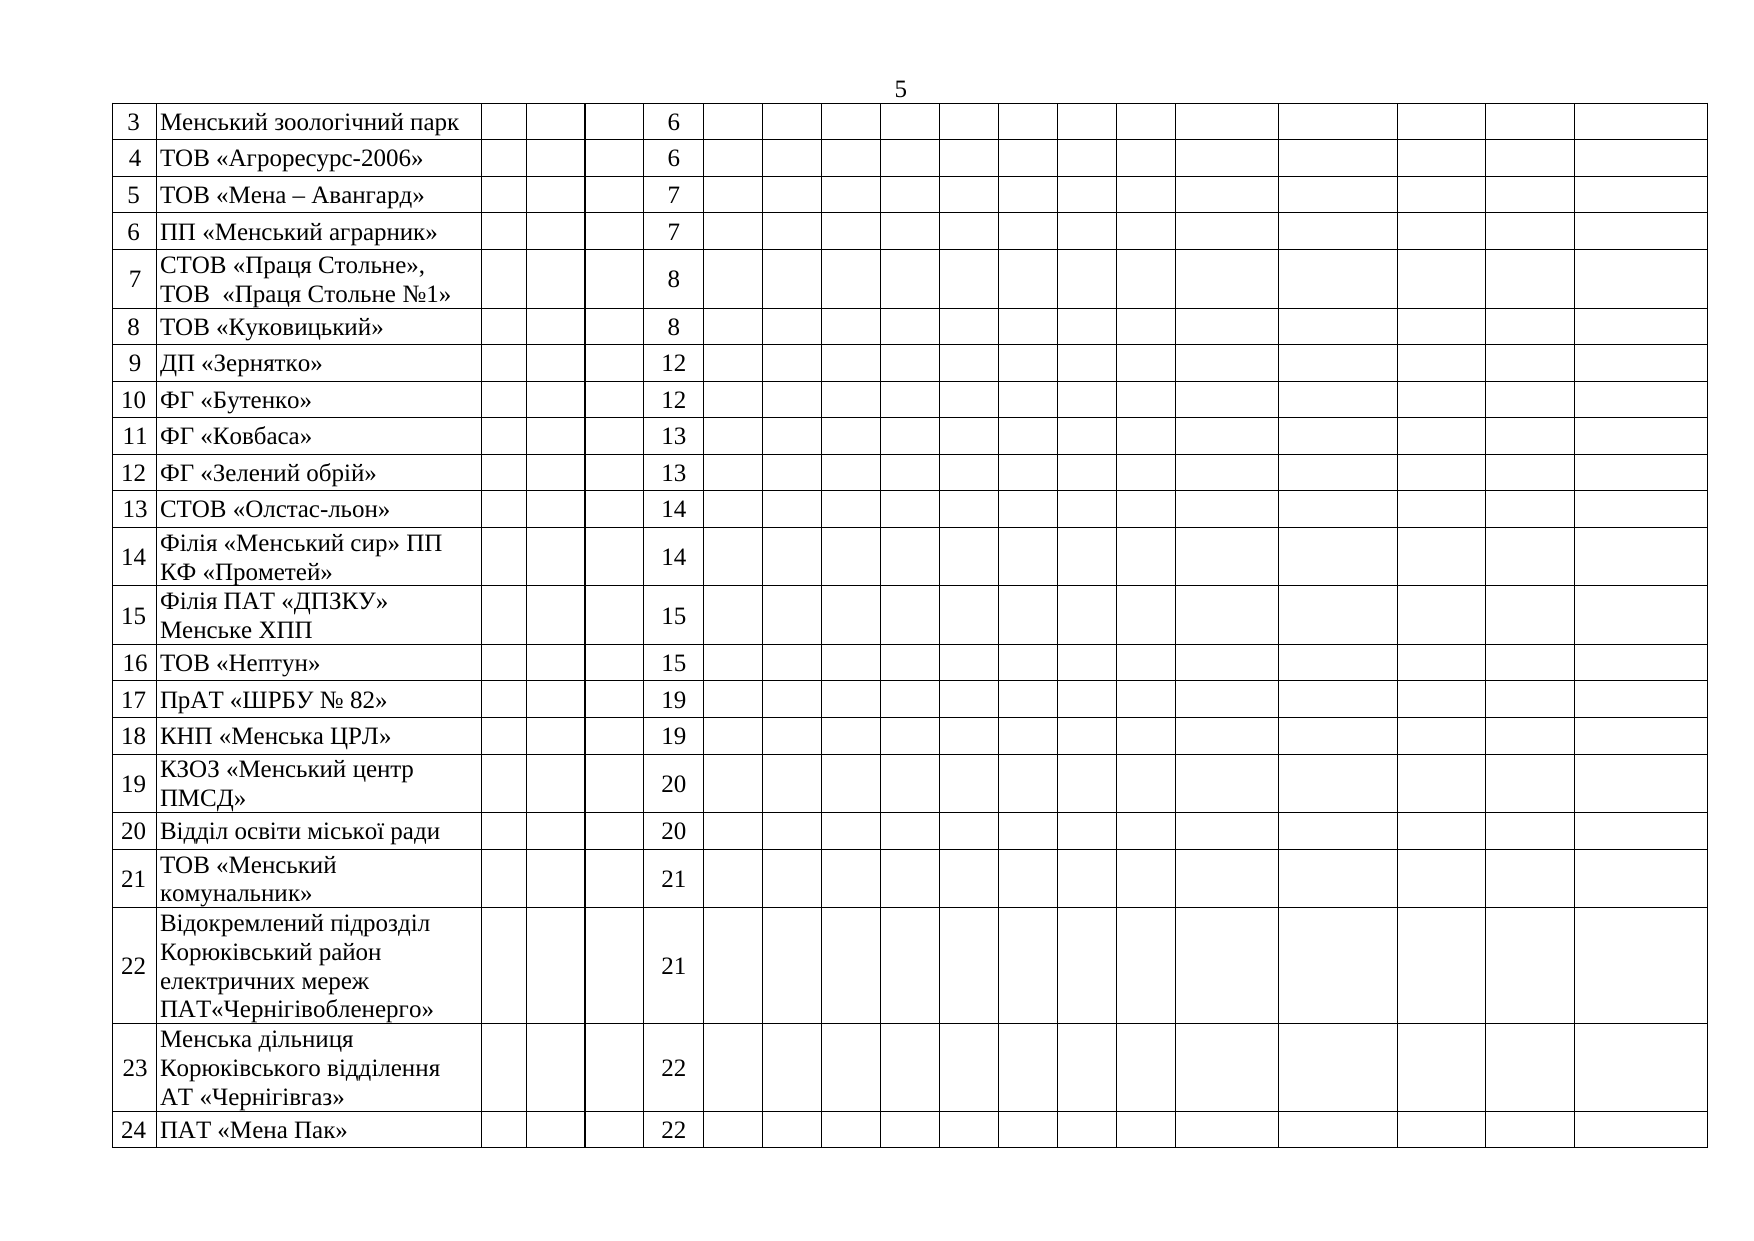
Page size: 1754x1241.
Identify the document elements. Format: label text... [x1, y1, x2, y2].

table_cell [482, 455, 526, 490]
table_cell [1117, 1112, 1175, 1147]
table_cell [1486, 586, 1574, 644]
table_cell 18 [113, 718, 156, 753]
table_cell [1058, 455, 1116, 490]
table_cell [527, 718, 584, 753]
table_cell [1575, 1112, 1707, 1147]
table_cell 17 [113, 681, 156, 717]
table_cell [1117, 1024, 1175, 1111]
table_cell [940, 382, 998, 417]
table_cell [1575, 455, 1707, 490]
table_cell [1279, 309, 1397, 344]
table_cell [482, 345, 526, 381]
table_cell [1398, 104, 1485, 139]
table_cell [940, 345, 998, 381]
table_cell 19 [644, 718, 703, 753]
table_cell [586, 1112, 643, 1147]
table_cell [527, 455, 584, 490]
table_cell [527, 645, 584, 680]
table_cell [822, 1112, 880, 1147]
table_cell [1575, 250, 1707, 307]
table_cell ТОВ «Агроресурс-2006» [157, 140, 481, 176]
table_cell [1058, 850, 1116, 907]
table_cell [999, 104, 1057, 139]
table_cell [482, 1112, 526, 1147]
table_cell [999, 681, 1057, 717]
table_cell ТОВ «Мена – Авангард» [157, 177, 481, 212]
table_cell КЗОЗ «Менський центр ПМСД» [157, 755, 481, 812]
table_cell [1176, 718, 1278, 753]
table_cell [704, 491, 762, 527]
table_cell [1398, 418, 1485, 454]
table_cell [527, 586, 584, 644]
table_cell [881, 309, 939, 344]
table_cell [940, 681, 998, 717]
table_cell [881, 1112, 939, 1147]
table_cell [763, 850, 821, 907]
table_cell [1575, 1024, 1707, 1111]
table_cell [1486, 104, 1574, 139]
table_cell [999, 718, 1057, 753]
table_cell [1058, 908, 1116, 1023]
table_cell [763, 250, 821, 307]
table_cell [940, 528, 998, 585]
table_cell [999, 908, 1057, 1023]
table_cell 15 [644, 586, 703, 644]
table_cell [1398, 645, 1485, 680]
table_cell [1176, 309, 1278, 344]
table_cell [822, 755, 880, 812]
table_cell [482, 213, 526, 249]
table_cell [940, 309, 998, 344]
table_cell [586, 755, 643, 812]
table_cell [822, 250, 880, 307]
table_cell [527, 104, 584, 139]
table_cell [1575, 491, 1707, 527]
table_cell [704, 250, 762, 307]
table_cell [527, 850, 584, 907]
table_cell [527, 382, 584, 417]
table_cell [704, 140, 762, 176]
table_cell 23 [113, 1024, 156, 1111]
table_cell 22 [644, 1024, 703, 1111]
table_cell ФГ «Ковбаса» [157, 418, 481, 454]
table_cell [482, 140, 526, 176]
table_cell Менський зоологічний парк [157, 104, 481, 139]
table_cell [1398, 528, 1485, 585]
table_cell [763, 1112, 821, 1147]
table_cell [1486, 491, 1574, 527]
table_cell [1279, 418, 1397, 454]
table_cell [1575, 528, 1707, 585]
table_cell [1176, 1112, 1278, 1147]
table_cell ТОВ «Менський комунальник» [157, 850, 481, 907]
table_cell [1486, 1024, 1574, 1111]
table_cell [527, 177, 584, 212]
table_cell [1117, 813, 1175, 849]
table_cell [482, 681, 526, 717]
table_cell [1279, 813, 1397, 849]
table_cell [704, 586, 762, 644]
table_cell [1486, 177, 1574, 212]
table_cell [822, 813, 880, 849]
table_cell 12 [644, 345, 703, 381]
table_cell [482, 586, 526, 644]
table_cell [1575, 681, 1707, 717]
table_cell [1117, 586, 1175, 644]
table_cell [1176, 528, 1278, 585]
table_cell [1575, 309, 1707, 344]
table_cell [881, 1024, 939, 1111]
table_cell [999, 213, 1057, 249]
table_cell [527, 140, 584, 176]
table_cell [1117, 850, 1175, 907]
table_cell [1486, 213, 1574, 249]
table_cell [1486, 528, 1574, 585]
table_cell [1117, 491, 1175, 527]
table_cell [704, 177, 762, 212]
table_cell [586, 491, 643, 527]
table_cell [704, 213, 762, 249]
table_cell 4 [113, 140, 156, 176]
table_cell 15 [644, 645, 703, 680]
table_cell [704, 681, 762, 717]
table_cell [763, 586, 821, 644]
table_cell [822, 586, 880, 644]
table_cell [763, 718, 821, 753]
table_cell [881, 908, 939, 1023]
table_cell [1486, 1112, 1574, 1147]
table_cell [704, 755, 762, 812]
table_cell [482, 528, 526, 585]
table_cell [999, 1112, 1057, 1147]
table_cell [1176, 1024, 1278, 1111]
table_cell [999, 250, 1057, 307]
table_cell [763, 755, 821, 812]
table_cell [1486, 345, 1574, 381]
table_cell [881, 755, 939, 812]
table_cell 19 [644, 681, 703, 717]
table_cell [1176, 140, 1278, 176]
table_cell ПрАТ «ШРБУ № 82» [157, 681, 481, 717]
table_cell [763, 213, 821, 249]
table_cell [940, 177, 998, 212]
table_cell Відокремлений підрозділ Корюківський район електричних мереж ПАТ«Чернігівобленерго» [157, 908, 481, 1023]
table_cell [482, 813, 526, 849]
table_cell Менська дільниця Корюківського відділення АТ «Чернігівгаз» [157, 1024, 481, 1111]
table_cell [1058, 140, 1116, 176]
table_cell 7 [113, 250, 156, 307]
table_cell [881, 645, 939, 680]
table_cell [482, 309, 526, 344]
table_cell [527, 755, 584, 812]
table_cell [940, 455, 998, 490]
table_cell [1117, 455, 1175, 490]
table_cell [1575, 813, 1707, 849]
table_cell 14 [644, 528, 703, 585]
table_cell [822, 850, 880, 907]
table_cell [586, 104, 643, 139]
table_cell [704, 645, 762, 680]
table_cell [1176, 850, 1278, 907]
table_cell [1486, 309, 1574, 344]
table_cell [881, 140, 939, 176]
table_cell [1058, 250, 1116, 307]
table_cell [1117, 213, 1175, 249]
table_cell [1486, 718, 1574, 753]
table_cell [1279, 528, 1397, 585]
table_cell [1117, 382, 1175, 417]
table_cell [1279, 1024, 1397, 1111]
table_cell [1176, 491, 1278, 527]
table_cell [881, 681, 939, 717]
table_cell [1575, 345, 1707, 381]
table_cell [999, 382, 1057, 417]
table_cell [1398, 813, 1485, 849]
table_cell [586, 140, 643, 176]
table_cell [999, 491, 1057, 527]
table_cell [763, 382, 821, 417]
table_cell [763, 309, 821, 344]
table_cell [1176, 250, 1278, 307]
table_cell [763, 177, 821, 212]
table_cell [586, 908, 643, 1023]
table_cell [1279, 455, 1397, 490]
table_cell [527, 418, 584, 454]
table_cell [1117, 309, 1175, 344]
table_cell ФГ «Зелений обрій» [157, 455, 481, 490]
table_cell [881, 528, 939, 585]
table_cell [763, 813, 821, 849]
table_cell [822, 908, 880, 1023]
table_cell 7 [644, 177, 703, 212]
table_cell [482, 491, 526, 527]
table_cell 12 [113, 455, 156, 490]
table_cell [1398, 250, 1485, 307]
table_cell [1486, 681, 1574, 717]
table_cell 7 [644, 213, 703, 249]
table_cell [1575, 586, 1707, 644]
table_cell [940, 586, 998, 644]
table_cell [1058, 213, 1116, 249]
table_cell [1279, 491, 1397, 527]
table_cell [704, 345, 762, 381]
table_cell [999, 813, 1057, 849]
table_cell [881, 718, 939, 753]
table_cell [881, 455, 939, 490]
table_cell [763, 491, 821, 527]
table_cell [482, 850, 526, 907]
table_cell СТОВ «Праця Стольне», ТОВ «Праця Стольне №1» [157, 250, 481, 307]
table_cell [881, 104, 939, 139]
table_cell [763, 455, 821, 490]
table_cell [822, 1024, 880, 1111]
table_cell [586, 813, 643, 849]
table_cell [881, 813, 939, 849]
table_cell [704, 850, 762, 907]
table_cell [940, 850, 998, 907]
table_cell [1398, 755, 1485, 812]
table_cell [1279, 755, 1397, 812]
table_cell 21 [644, 850, 703, 907]
table_cell [1058, 418, 1116, 454]
table_cell 24 [113, 1112, 156, 1147]
table_cell [586, 850, 643, 907]
table_cell [881, 213, 939, 249]
table_cell [527, 813, 584, 849]
table_cell [482, 755, 526, 812]
table_cell 3 [113, 104, 156, 139]
table_cell [482, 250, 526, 307]
table_cell [881, 345, 939, 381]
table_cell [1117, 908, 1175, 1023]
table_cell [527, 345, 584, 381]
table_cell [1575, 177, 1707, 212]
table_cell [822, 177, 880, 212]
table_cell [1486, 908, 1574, 1023]
table_cell [704, 1112, 762, 1147]
table_cell [1117, 177, 1175, 212]
table_cell [1176, 345, 1278, 381]
table_cell [1279, 382, 1397, 417]
table_cell [1575, 850, 1707, 907]
table_cell [1058, 1024, 1116, 1111]
table_cell [1058, 104, 1116, 139]
table_cell [1279, 345, 1397, 381]
table_cell [586, 382, 643, 417]
table_cell [1117, 418, 1175, 454]
table_cell [704, 718, 762, 753]
table_cell [586, 528, 643, 585]
table_cell [1398, 586, 1485, 644]
table_cell [763, 528, 821, 585]
table_cell [1176, 813, 1278, 849]
table_cell [1575, 908, 1707, 1023]
table_cell [763, 908, 821, 1023]
table_cell [1486, 382, 1574, 417]
table_cell [763, 140, 821, 176]
table_cell [1117, 250, 1175, 307]
table_cell [1486, 850, 1574, 907]
table_cell [1279, 850, 1397, 907]
table_cell [1398, 345, 1485, 381]
table_cell [763, 418, 821, 454]
table_cell [881, 177, 939, 212]
table_cell [999, 850, 1057, 907]
table_cell [1575, 418, 1707, 454]
table_cell [586, 455, 643, 490]
table_cell [822, 491, 880, 527]
table_cell [1398, 908, 1485, 1023]
table_cell [1117, 645, 1175, 680]
table_cell [586, 250, 643, 307]
table_cell 20 [644, 813, 703, 849]
table_cell ФГ «Бутенко» [157, 382, 481, 417]
table_cell [1486, 813, 1574, 849]
table_cell 22 [113, 908, 156, 1023]
table_cell [1398, 718, 1485, 753]
table_cell [1279, 104, 1397, 139]
table_cell ПП «Менський аграрник» [157, 213, 481, 249]
table_cell [1575, 104, 1707, 139]
table_cell [1058, 491, 1116, 527]
table_cell [1486, 755, 1574, 812]
table_cell [1279, 250, 1397, 307]
table_cell [1176, 586, 1278, 644]
table_cell 8 [113, 309, 156, 344]
table_cell [527, 491, 584, 527]
table_cell [586, 309, 643, 344]
table_cell 5 [113, 177, 156, 212]
table_cell [822, 140, 880, 176]
table_cell [881, 491, 939, 527]
table_cell СТОВ «Олстас-льон» [157, 491, 481, 527]
table_cell [881, 250, 939, 307]
table_cell [1176, 213, 1278, 249]
table_cell [1279, 681, 1397, 717]
table_cell [940, 491, 998, 527]
table_cell [763, 645, 821, 680]
table_cell [940, 755, 998, 812]
table_cell 6 [644, 104, 703, 139]
table_cell [704, 908, 762, 1023]
table_cell [1279, 177, 1397, 212]
table_cell [940, 418, 998, 454]
table_cell 21 [644, 908, 703, 1023]
table_cell [704, 1024, 762, 1111]
table_cell [1279, 908, 1397, 1023]
table_cell 16 [113, 645, 156, 680]
table_cell 10 [113, 382, 156, 417]
table_cell ДП «Зернятко» [157, 345, 481, 381]
table_cell [1279, 213, 1397, 249]
table_cell [999, 455, 1057, 490]
table_cell [1176, 681, 1278, 717]
table_cell [527, 250, 584, 307]
table_cell [586, 1024, 643, 1111]
table_cell [1279, 586, 1397, 644]
table_cell 14 [113, 528, 156, 585]
table_cell [1058, 813, 1116, 849]
table_cell [1117, 681, 1175, 717]
table_cell КНП «Менська ЦРЛ» [157, 718, 481, 753]
table_cell [482, 177, 526, 212]
table_cell [822, 455, 880, 490]
table_cell [1575, 718, 1707, 753]
table_cell [881, 586, 939, 644]
table_cell [1176, 455, 1278, 490]
table_cell [1058, 586, 1116, 644]
table_cell [482, 718, 526, 753]
table_cell [527, 1112, 584, 1147]
table_cell [1058, 755, 1116, 812]
table_cell [1398, 213, 1485, 249]
table_cell [1176, 755, 1278, 812]
table_cell [940, 1112, 998, 1147]
table_cell [763, 104, 821, 139]
table_cell [704, 418, 762, 454]
table_cell [881, 418, 939, 454]
table_cell [1398, 1112, 1485, 1147]
table_cell 6 [644, 140, 703, 176]
table_cell [763, 681, 821, 717]
table_cell [527, 213, 584, 249]
table_cell [586, 418, 643, 454]
table_cell [1176, 177, 1278, 212]
table_cell [1398, 681, 1485, 717]
table_cell [822, 345, 880, 381]
table_cell [1058, 309, 1116, 344]
table_cell [586, 681, 643, 717]
table_cell [1486, 250, 1574, 307]
table_cell [527, 681, 584, 717]
table_cell [940, 250, 998, 307]
table_cell [1176, 908, 1278, 1023]
table_cell [999, 1024, 1057, 1111]
table_cell [482, 418, 526, 454]
table_cell [1398, 850, 1485, 907]
table_cell [822, 528, 880, 585]
table_cell ПАТ «Мена Пак» [157, 1112, 481, 1147]
table_cell [1058, 1112, 1116, 1147]
table_cell [1058, 528, 1116, 585]
table_cell [999, 528, 1057, 585]
table_cell [1117, 528, 1175, 585]
table_cell 15 [113, 586, 156, 644]
table_cell [482, 645, 526, 680]
table_cell [1575, 382, 1707, 417]
table_cell [586, 718, 643, 753]
table_cell [1398, 491, 1485, 527]
table_cell [822, 213, 880, 249]
table_cell [1058, 345, 1116, 381]
table_cell [1575, 755, 1707, 812]
table_cell [482, 382, 526, 417]
table_cell [1176, 382, 1278, 417]
table_cell ТОВ «Куковицький» [157, 309, 481, 344]
table_cell [1176, 418, 1278, 454]
table_cell 8 [644, 309, 703, 344]
table_cell [1486, 455, 1574, 490]
table_cell [1486, 418, 1574, 454]
table_cell [1575, 140, 1707, 176]
table_cell [763, 1024, 821, 1111]
table_cell [999, 645, 1057, 680]
table_cell 20 [644, 755, 703, 812]
table_cell [822, 645, 880, 680]
table_cell 20 [113, 813, 156, 849]
table_cell [940, 140, 998, 176]
table_cell [1058, 718, 1116, 753]
table_cell [763, 345, 821, 381]
table_cell 22 [644, 1112, 703, 1147]
table_cell [1117, 104, 1175, 139]
table_cell [822, 382, 880, 417]
table_cell [1176, 645, 1278, 680]
table_cell [1398, 140, 1485, 176]
table_cell [1575, 213, 1707, 249]
table_cell [1279, 645, 1397, 680]
table_cell [1398, 177, 1485, 212]
table_cell 13 [644, 418, 703, 454]
table_cell [527, 309, 584, 344]
table_cell ТОВ «Нептун» [157, 645, 481, 680]
table_cell Філія ПАТ «ДПЗКУ» Менське ХПП [157, 586, 481, 644]
table_cell [1398, 382, 1485, 417]
table_cell [940, 813, 998, 849]
table_cell [999, 177, 1057, 212]
table_cell [1398, 455, 1485, 490]
table_cell [1279, 718, 1397, 753]
table_cell [1117, 345, 1175, 381]
table_cell 21 [113, 850, 156, 907]
table_cell [940, 104, 998, 139]
table_cell [999, 755, 1057, 812]
table_cell [940, 645, 998, 680]
table_cell [482, 1024, 526, 1111]
table_cell [1486, 140, 1574, 176]
table_cell 13 [113, 491, 156, 527]
table_cell 8 [644, 250, 703, 307]
table_cell [1279, 140, 1397, 176]
table_cell [1117, 755, 1175, 812]
table_cell [527, 1024, 584, 1111]
table_cell [999, 140, 1057, 176]
table_cell [704, 309, 762, 344]
table_cell [999, 345, 1057, 381]
table_cell [822, 309, 880, 344]
table_cell [527, 908, 584, 1023]
table_cell [1398, 1024, 1485, 1111]
table_cell [586, 345, 643, 381]
table_cell [586, 213, 643, 249]
table_cell [1117, 140, 1175, 176]
table_cell 11 [113, 418, 156, 454]
table_cell [586, 645, 643, 680]
table_cell [482, 104, 526, 139]
table_cell [940, 213, 998, 249]
table_cell 13 [644, 455, 703, 490]
table_cell [704, 382, 762, 417]
table_cell [1486, 645, 1574, 680]
table_cell [704, 528, 762, 585]
table_cell Філія «Менський сир» ПП КФ «Прометей» [157, 528, 481, 585]
table_cell [704, 455, 762, 490]
table_cell [881, 850, 939, 907]
table_cell [822, 681, 880, 717]
table_cell Відділ освіти міської ради [157, 813, 481, 849]
table_cell [999, 586, 1057, 644]
table_cell [999, 418, 1057, 454]
table_cell [586, 177, 643, 212]
table_cell [1279, 1112, 1397, 1147]
table_cell [999, 309, 1057, 344]
table_cell [1398, 309, 1485, 344]
table_cell [1058, 177, 1116, 212]
table_cell [482, 908, 526, 1023]
table_cell [1058, 681, 1116, 717]
table_cell [822, 718, 880, 753]
table_cell 14 [644, 491, 703, 527]
table_cell 9 [113, 345, 156, 381]
table_cell [822, 418, 880, 454]
table_cell [1117, 718, 1175, 753]
table_cell [1575, 645, 1707, 680]
table_cell [1058, 645, 1116, 680]
table_cell [527, 528, 584, 585]
table_cell 19 [113, 755, 156, 812]
table_cell [704, 813, 762, 849]
table_cell [1058, 382, 1116, 417]
table_cell [940, 718, 998, 753]
table_cell 12 [644, 382, 703, 417]
table_cell [940, 1024, 998, 1111]
table_cell [586, 586, 643, 644]
table_cell [881, 382, 939, 417]
table_cell [822, 104, 880, 139]
table_cell [704, 104, 762, 139]
table_cell [940, 908, 998, 1023]
table_cell 6 [113, 213, 156, 249]
table_cell [1176, 104, 1278, 139]
